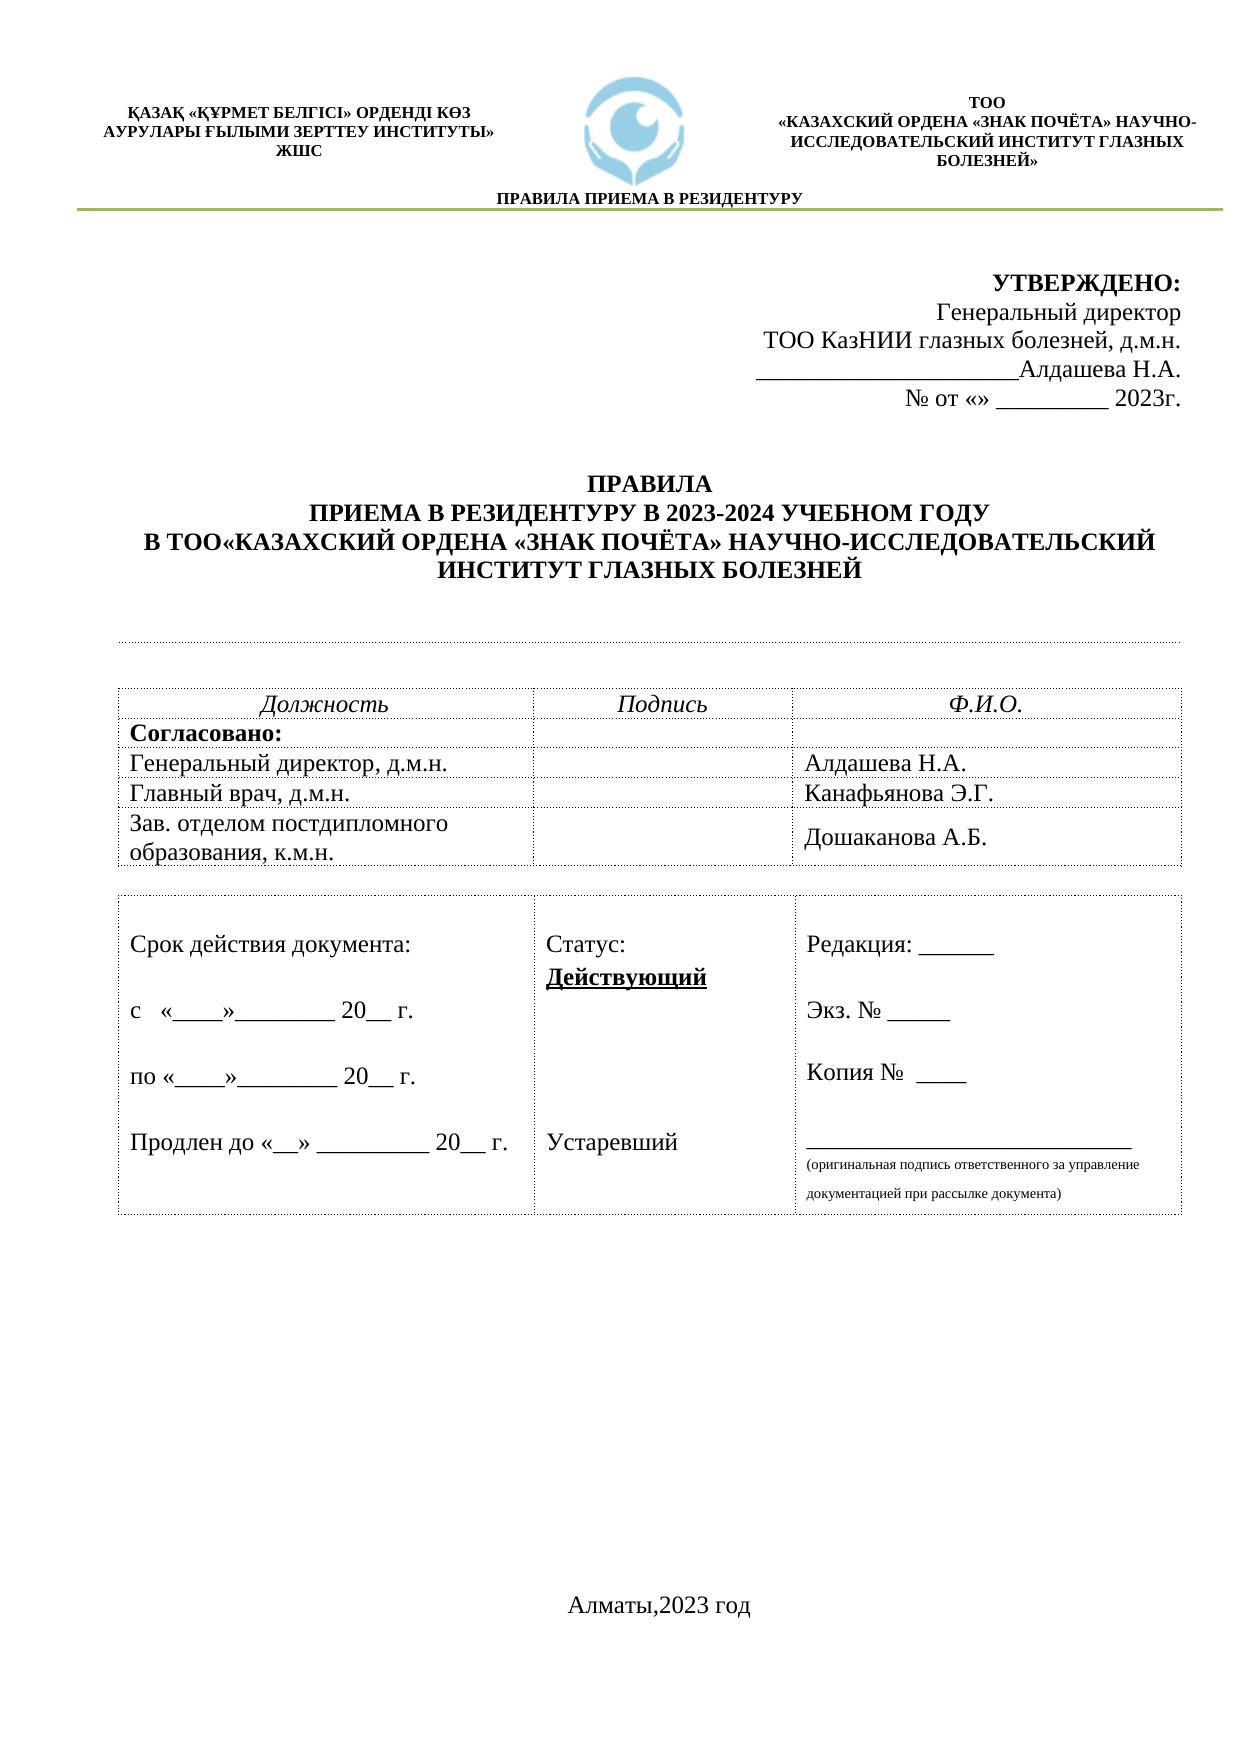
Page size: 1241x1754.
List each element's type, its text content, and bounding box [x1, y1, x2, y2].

picture [584, 77, 689, 186]
table_cell Согласовано: [118, 718, 534, 747]
text _____________________Алдашева Н.А. [635, 354, 1181, 383]
table_header Cрок действия документа: с «____»________ 20__ г. по «____»________ 20__ г. Продлен до «__» _________ 20__ г. [119, 895, 534, 1213]
table_header Редакция: ______ Экз. № _____ Копия № ____ __________________________ (оригинальная подпись ответственного за управление документацией при рассылке документа) [795, 895, 1182, 1213]
text Алматы,2023 год [118, 1590, 1181, 1619]
table_cell [534, 777, 793, 807]
table_header Статус: Действующий Устаревший [535, 895, 795, 1213]
table_cell Канафьянова Э.Г. [793, 777, 1181, 807]
table_cell Должность [118, 688, 534, 717]
table_cell [534, 718, 793, 747]
table_cell [534, 807, 793, 865]
text Генеральный директор [118, 297, 1181, 325]
text № от «» _________ 2023г. [635, 383, 1181, 412]
table_header ПРАВИЛА ПРИЕМА В РЕЗИДЕНТУРУ В 2023-2024 УЧЕБНОМ ГОДУ В ТОО«Казахский Ордена «Знак Почёта» научно-исследовательский институт глазных болезней [118, 469, 1181, 642]
table_cell Подпись [534, 688, 793, 717]
text ТОО КазНИИ глазных болезней, д.м.н. [118, 325, 1181, 354]
table_cell [118, 642, 1181, 688]
table_cell [534, 747, 793, 777]
table_cell Алдашева Н.А. [793, 747, 1181, 777]
table_cell Дошаканова А.Б. [793, 807, 1181, 865]
text УТВЕРЖДЕНО: [118, 268, 1181, 297]
table_cell Генеральный директор, д.м.н. [118, 747, 534, 777]
table_cell [793, 718, 1181, 747]
table_cell Зав. отделом постдипломного образования, к.м.н. [118, 807, 534, 865]
table_cell Ф.И.О. [793, 688, 1181, 717]
table_cell Главный врач, д.м.н. [118, 777, 534, 807]
